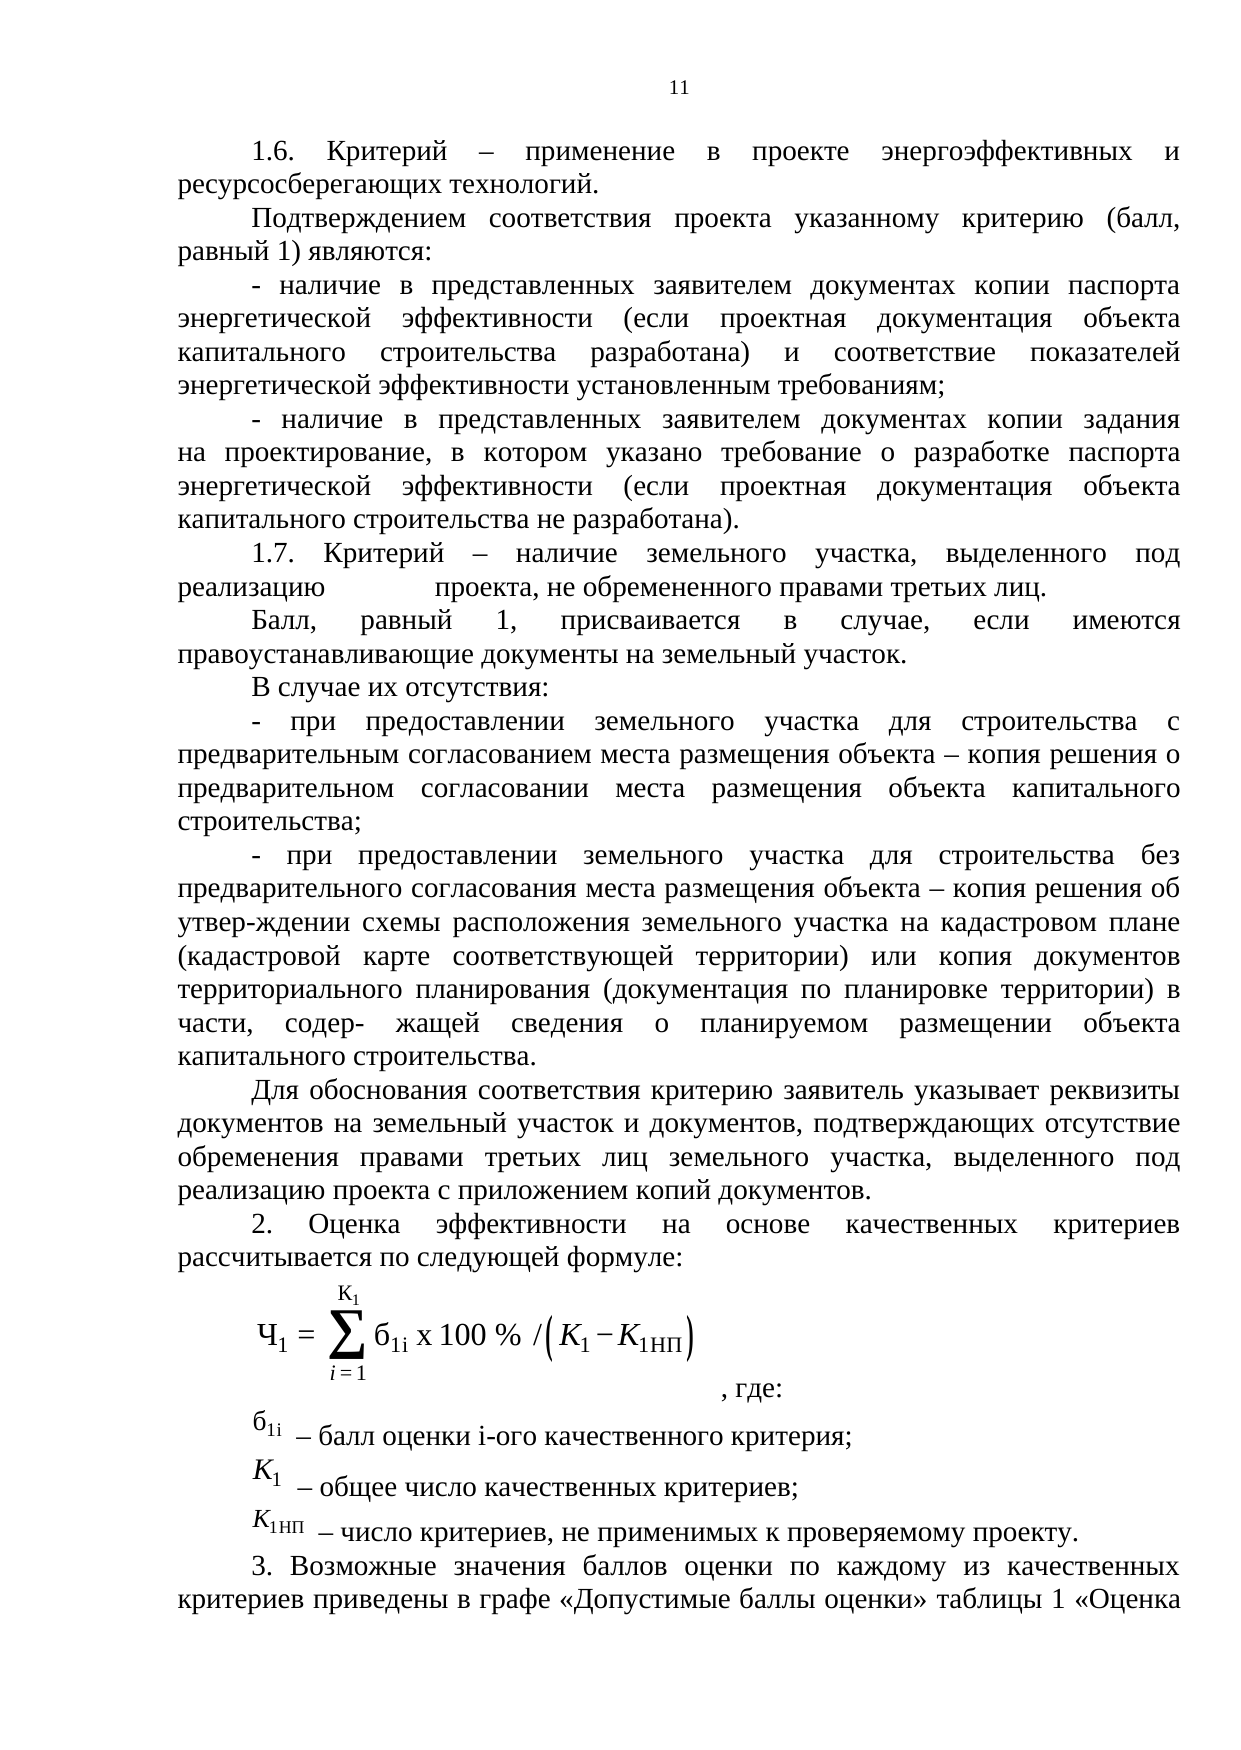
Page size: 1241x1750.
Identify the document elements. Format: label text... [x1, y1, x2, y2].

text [177, 1548, 1181, 1615]
text - при предоставлении земельного участка для строительства без предварительного согласования места размещения объекта – копия решения об утвер-ждении схемы расположения земельного участка на кадастровом плане (кадастровой карте соответствующей территории) или копия документов территориального планирования (документация по планировке территории) в части, содер- жащей сведения о планируемом размещении объекта капитального строительства. [177, 837, 1181, 1072]
text Балл, равный 1, присваивается в случае, если имеются правоустанавливающие документы на земельный участок. [177, 602, 1181, 669]
text – общее число качественных критериев; [177, 1451, 1181, 1502]
text Для обоснования соответствия критерию заявитель указывает реквизиты документов на земельный участок и документов, подтверждающих отсутствие обременения правами третьих лиц земельного участка, выделенного под реализацию проекта с приложением копий документов. [177, 1072, 1181, 1206]
text – балл оценки i-ого качественного критерия; [177, 1403, 1181, 1451]
text Подтверждением соответствия проекта указанному критерию (балл, равный 1) являются: [177, 200, 1181, 267]
text – число критериев, не применимых к проверяемому проекту. [177, 1502, 1181, 1548]
text 1.7. Критерий – наличие земельного участка, выделенного под реализацию проекта, не обремененного правами третьих лиц. [177, 535, 1181, 602]
text , где: [177, 1273, 1181, 1403]
text 2. Оценка эффективности на основе качественных критериев рассчитывается по следующей формуле: [177, 1206, 1181, 1273]
text - наличие в представленных заявителем документах копии задания на проектирование, в котором указано требование о разработке паспорта энергетической эффективности (если проектная документация объекта капитального строительства не разработана). [177, 401, 1181, 535]
text - наличие в представленных заявителем документах копии паспорта энергетической эффективности (если проектная документация объекта капитального строительства разработана) и соответствие показателей энергетической эффективности установленным требованиям; [177, 267, 1181, 401]
text - при предоставлении земельного участка для строительства с предварительным согласованием места размещения объекта – копия решения о предварительном согласовании места размещения объекта капитального строительства; [177, 703, 1181, 837]
text В случае их отсутствия: [177, 669, 1181, 703]
text 1.6. Критерий – применение в проекте энергоэффективных и ресурсосберегающих технологий. [177, 133, 1181, 200]
